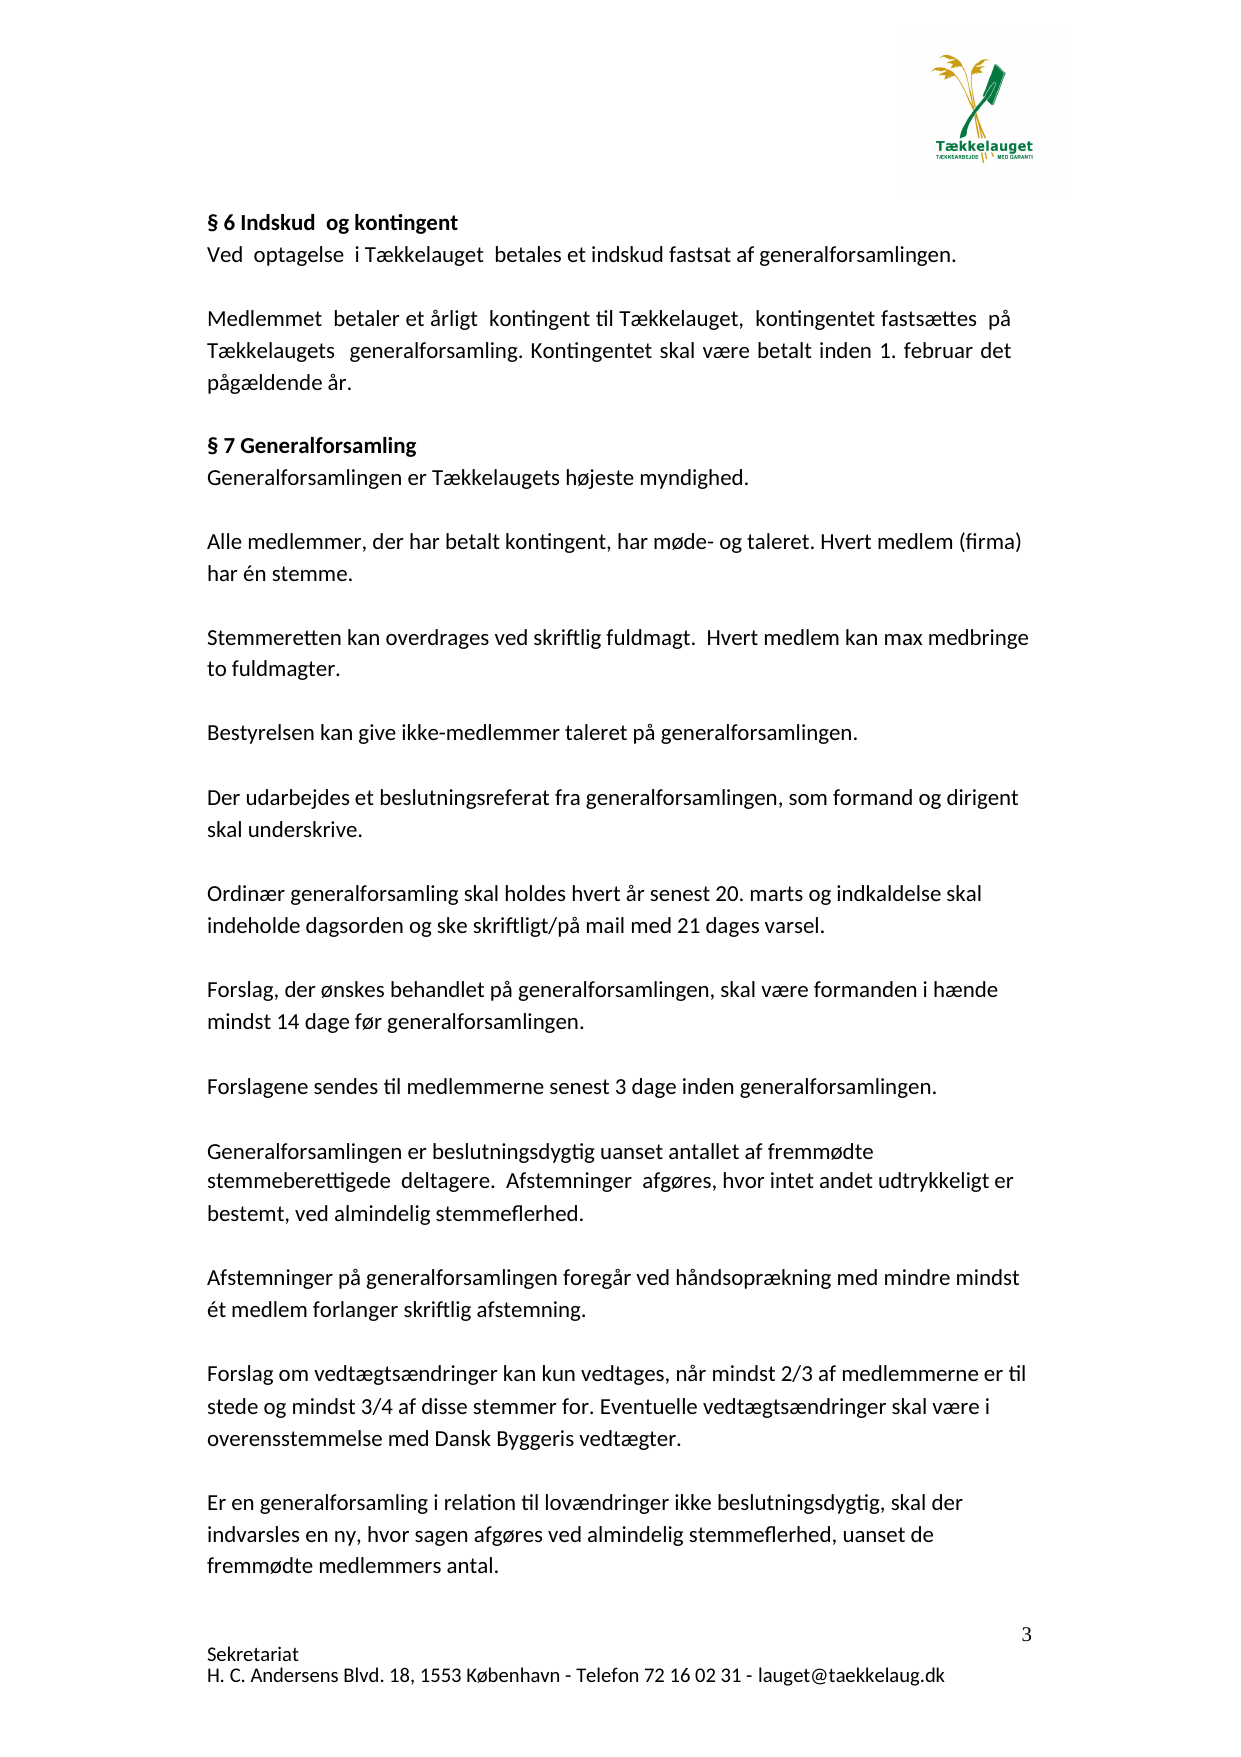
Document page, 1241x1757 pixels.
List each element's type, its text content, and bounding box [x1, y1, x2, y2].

text Stemmeretten kan overdrages ved skriftlig fuldmagt. Hvert medlem kan max medbringe to fuldmagter. [207, 623, 1036, 682]
text Generalforsamlingen er Tækkelaugets højeste myndighed. [207, 463, 1065, 492]
text Er en generalforsamling i relation til lovændringer ikke beslutningsdygtig, skal der indvarsles en ny, hvor sagen afgøres ved almindelig stemmeflerhed, uanset de fremmødte medlemmers antal. [207, 1488, 970, 1580]
text Ordinær generalforsamling skal holdes hvert år senest 20. marts og indkaldelse skal indeholde dagsorden og ske skriftligt/på mail med 21 dages varsel. [207, 879, 988, 939]
text Ved optagelse i Tækkelauget betales et indskud fastsat af generalforsamlingen. [207, 240, 1065, 268]
text Bestyrelsen kan give ikke-medlemmer taleret på generalforsamlingen. [207, 718, 1065, 747]
text § 6 Indskud og kontingent [207, 208, 1065, 236]
text Medlemmet betaler et årligt kontingent til Tækkelauget, kontingentet fastsættes på Tækkelaugets generalforsamling. Kontingentet skal være betalt inden 1. februar det pågældende år. [207, 304, 1013, 396]
text Der udarbejdes et beslutningsreferat fra generalforsamlingen, som formand og dirigent skal underskrive. [207, 783, 1025, 843]
text Forslagene sendes til medlemmerne senest 3 dage inden generalforsamlingen. Generalforsamlingen er beslutningsdygtig uanset antallet af fremmødte [207, 1043, 943, 1172]
text stemmeberettigede deltagere. Afstemninger afgøres, hvor intet andet udtrykkeligt er [207, 1172, 1065, 1195]
text Alle medlemmer, der har betalt kontingent, har møde- og taleret. Hvert medlem (firma) [207, 527, 1065, 555]
text Forslag om vedtægtsændringer kan kun vedtages, når mindst 2/3 af medlemmerne er til stede og mindst 3/4 af disse stemmer for. Eventuelle vedtægtsændringer skal være i overensstemmelse med Dansk Byggeris vedtægter. [207, 1359, 1033, 1452]
text Afstemninger på generalforsamlingen foregår ved håndsoprækning med mindre mindst ét medlem forlanger skriftlig afstemning. [207, 1263, 1026, 1324]
text Forslag, der ønskes behandlet på generalforsamlingen, skal være formanden i hænde mindst 14 dage før generalforsamlingen. [207, 975, 1004, 1035]
text har én stemme. [207, 559, 1065, 587]
text bestemt, ved almindelig stemmeflerhed. [207, 1199, 1065, 1227]
text § 7 Generalforsamling [207, 432, 1065, 459]
